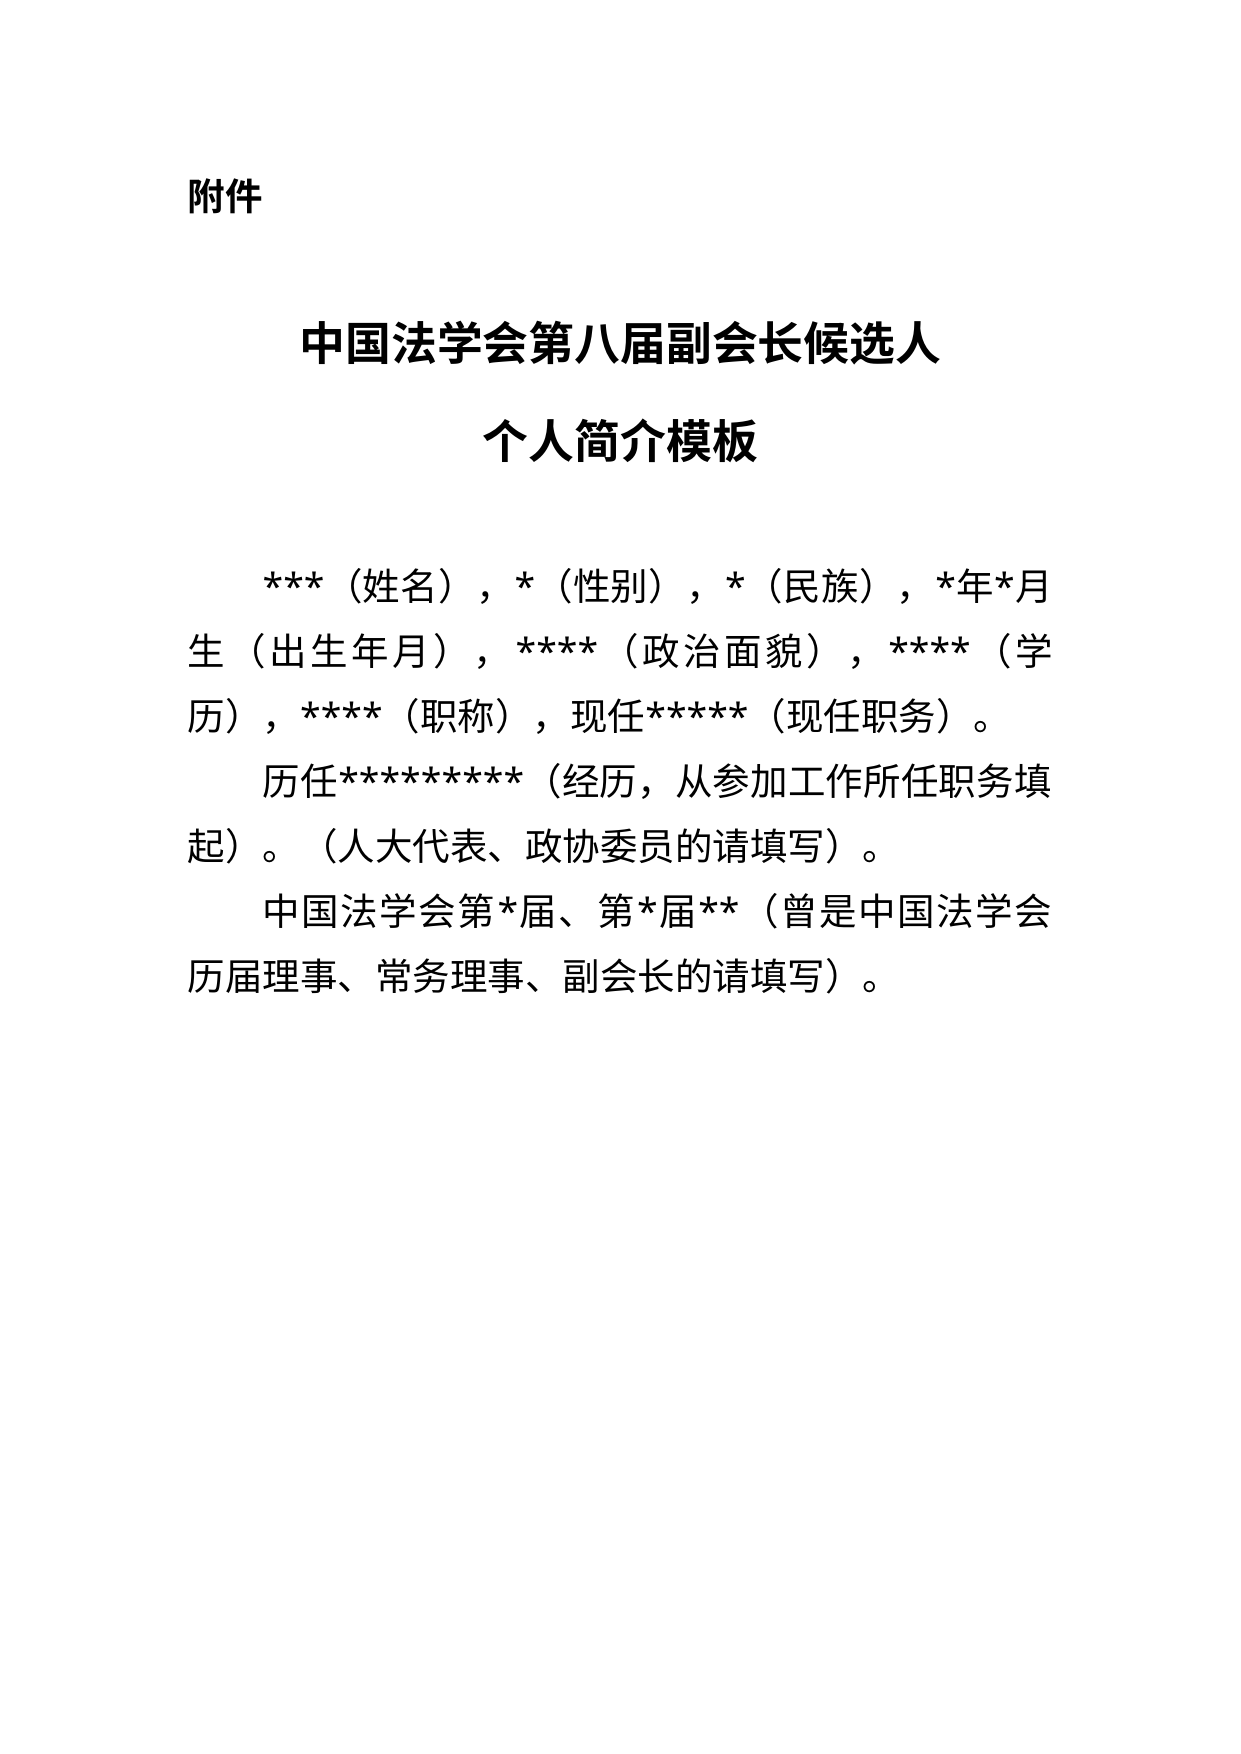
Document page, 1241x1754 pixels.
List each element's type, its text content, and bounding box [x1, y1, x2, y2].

text 中国法学会第*届、第*届**（曾是中国法学会历届理事、常务理事、副会长的请填写）。 [187, 877, 1053, 1007]
text 个人简介模板 [187, 389, 1053, 487]
text 附件 [187, 162, 1053, 227]
text 历任*********（经历，从参加工作所任职务填起）。（人大代表、政协委员的请填写）。 [187, 747, 1053, 877]
text 中国法学会第八届副会长候选人 [187, 292, 1053, 389]
text ***（姓名），*（性别），*（民族），*年*月生（出生年月），****（政治面貌），****（学历），****（职称），现任*****（现任职务）。 [187, 552, 1053, 747]
